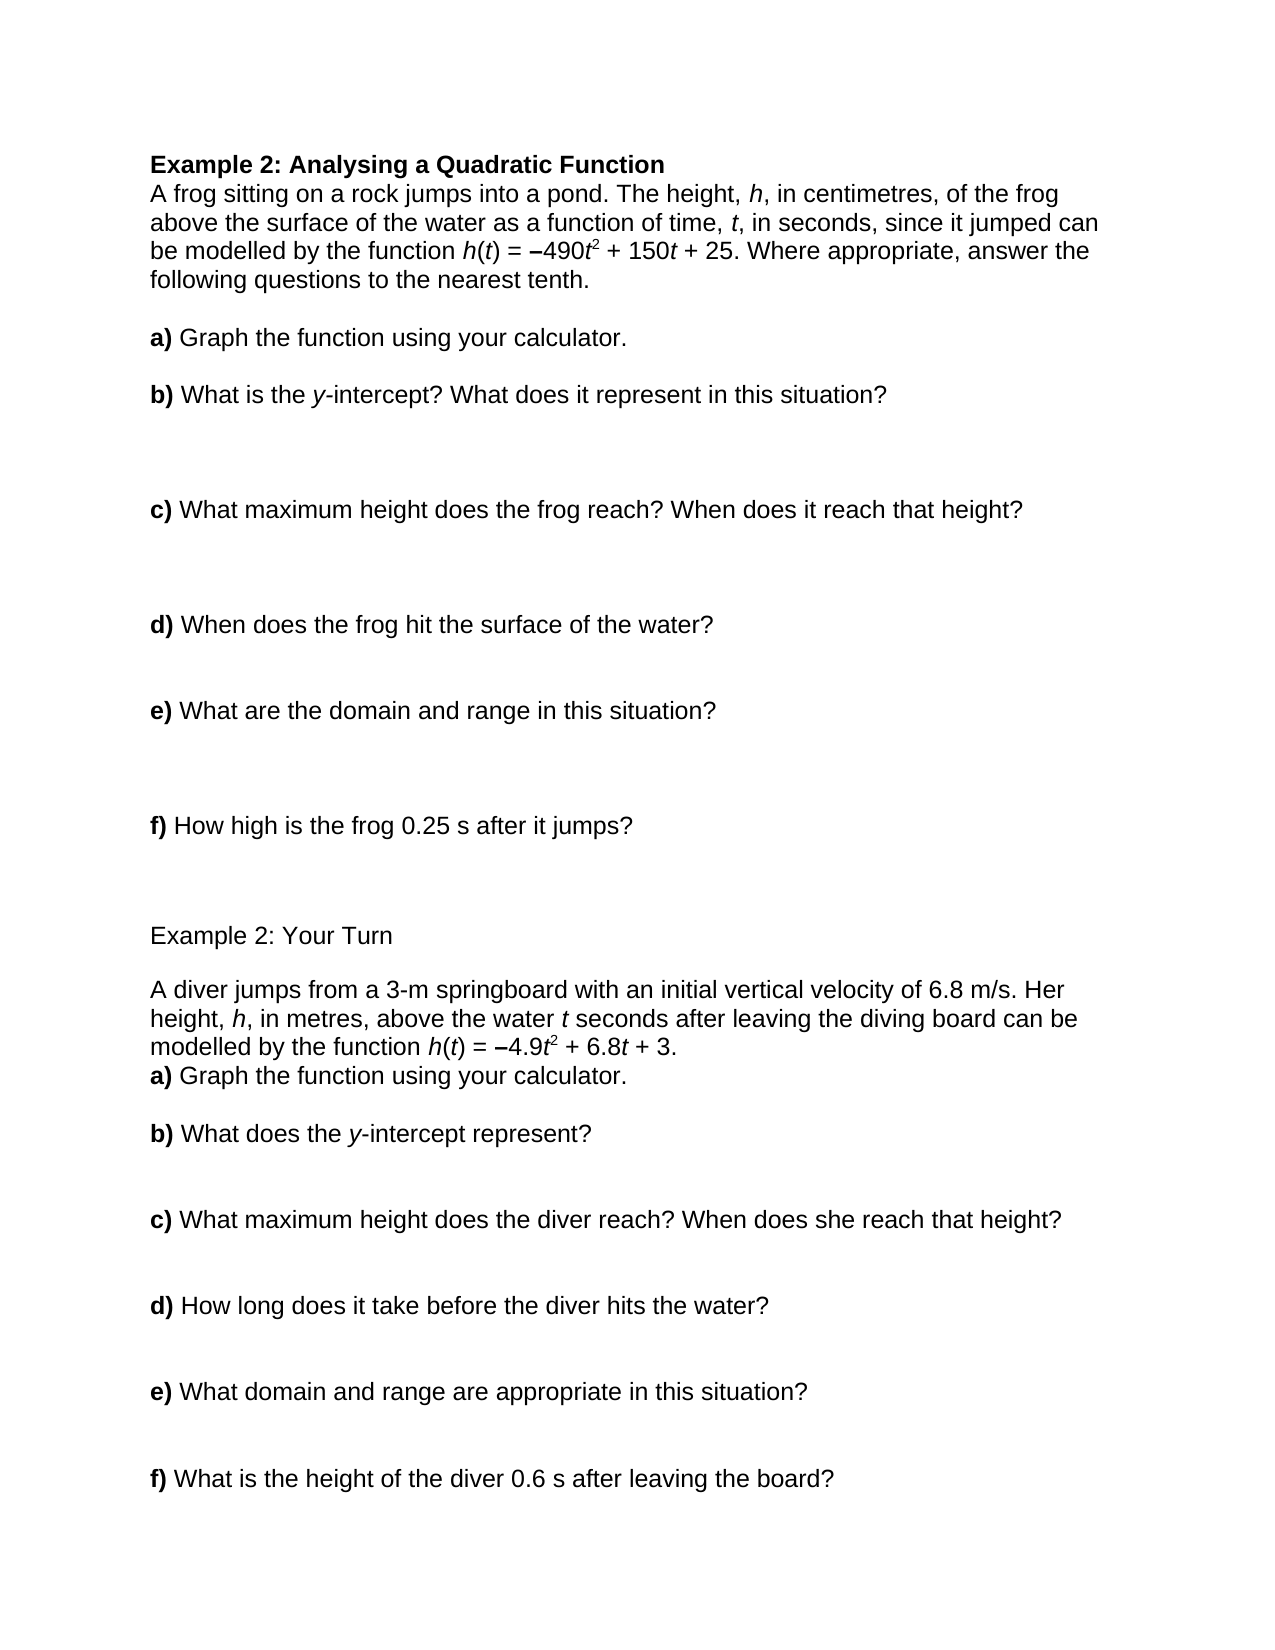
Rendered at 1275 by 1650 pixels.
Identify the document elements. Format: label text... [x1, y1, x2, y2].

text b) What does the y-intercept represent? [150, 1118, 1125, 1147]
text d) How long does it take before the diver hits the water? [150, 1291, 1125, 1320]
text f) How high is the frog 0.25 s after it jumps? [150, 811, 1125, 840]
text Example 2: Your Turn [150, 921, 1125, 950]
text A frog sitting on a rock jumps into a pond. The height, h, in centimetres, of the frog above the surface of the water as a function of time, t, in seconds, since it jumped can be modelled by the function h(t) = –490t2 + 150t + 25. Where appropriate, answer the following questions to the nearest tenth. [150, 179, 1125, 294]
text d) When does the frog hit the surface of the water? [150, 610, 1125, 639]
text A diver jumps from a 3-m springboard with an initial vertical velocity of 6.8 m/s. Her height, h, in metres, above the water t seconds after leaving the diving board can be modelled by the function h(t) = –4.9t2 + 6.8t + 3. [150, 975, 1125, 1061]
text c) What maximum height does the diver reach? When does she reach that height? [150, 1205, 1125, 1233]
text a) Graph the function using your calculator. [150, 1061, 1125, 1090]
text c) What maximum height does the frog reach? When does it reach that height? [150, 495, 1125, 524]
text a) Graph the function using your calculator. [150, 322, 1125, 351]
text Example 2: Analysing a Quadratic Function [150, 150, 1125, 179]
text e) What domain and range are appropriate in this situation? [150, 1377, 1125, 1406]
text e) What are the domain and range in this situation? [150, 696, 1125, 725]
text f) What is the height of the diver 0.6 s after leaving the board? [150, 1463, 1125, 1492]
text b) What is the y-intercept? What does it represent in this situation? [150, 380, 1125, 409]
